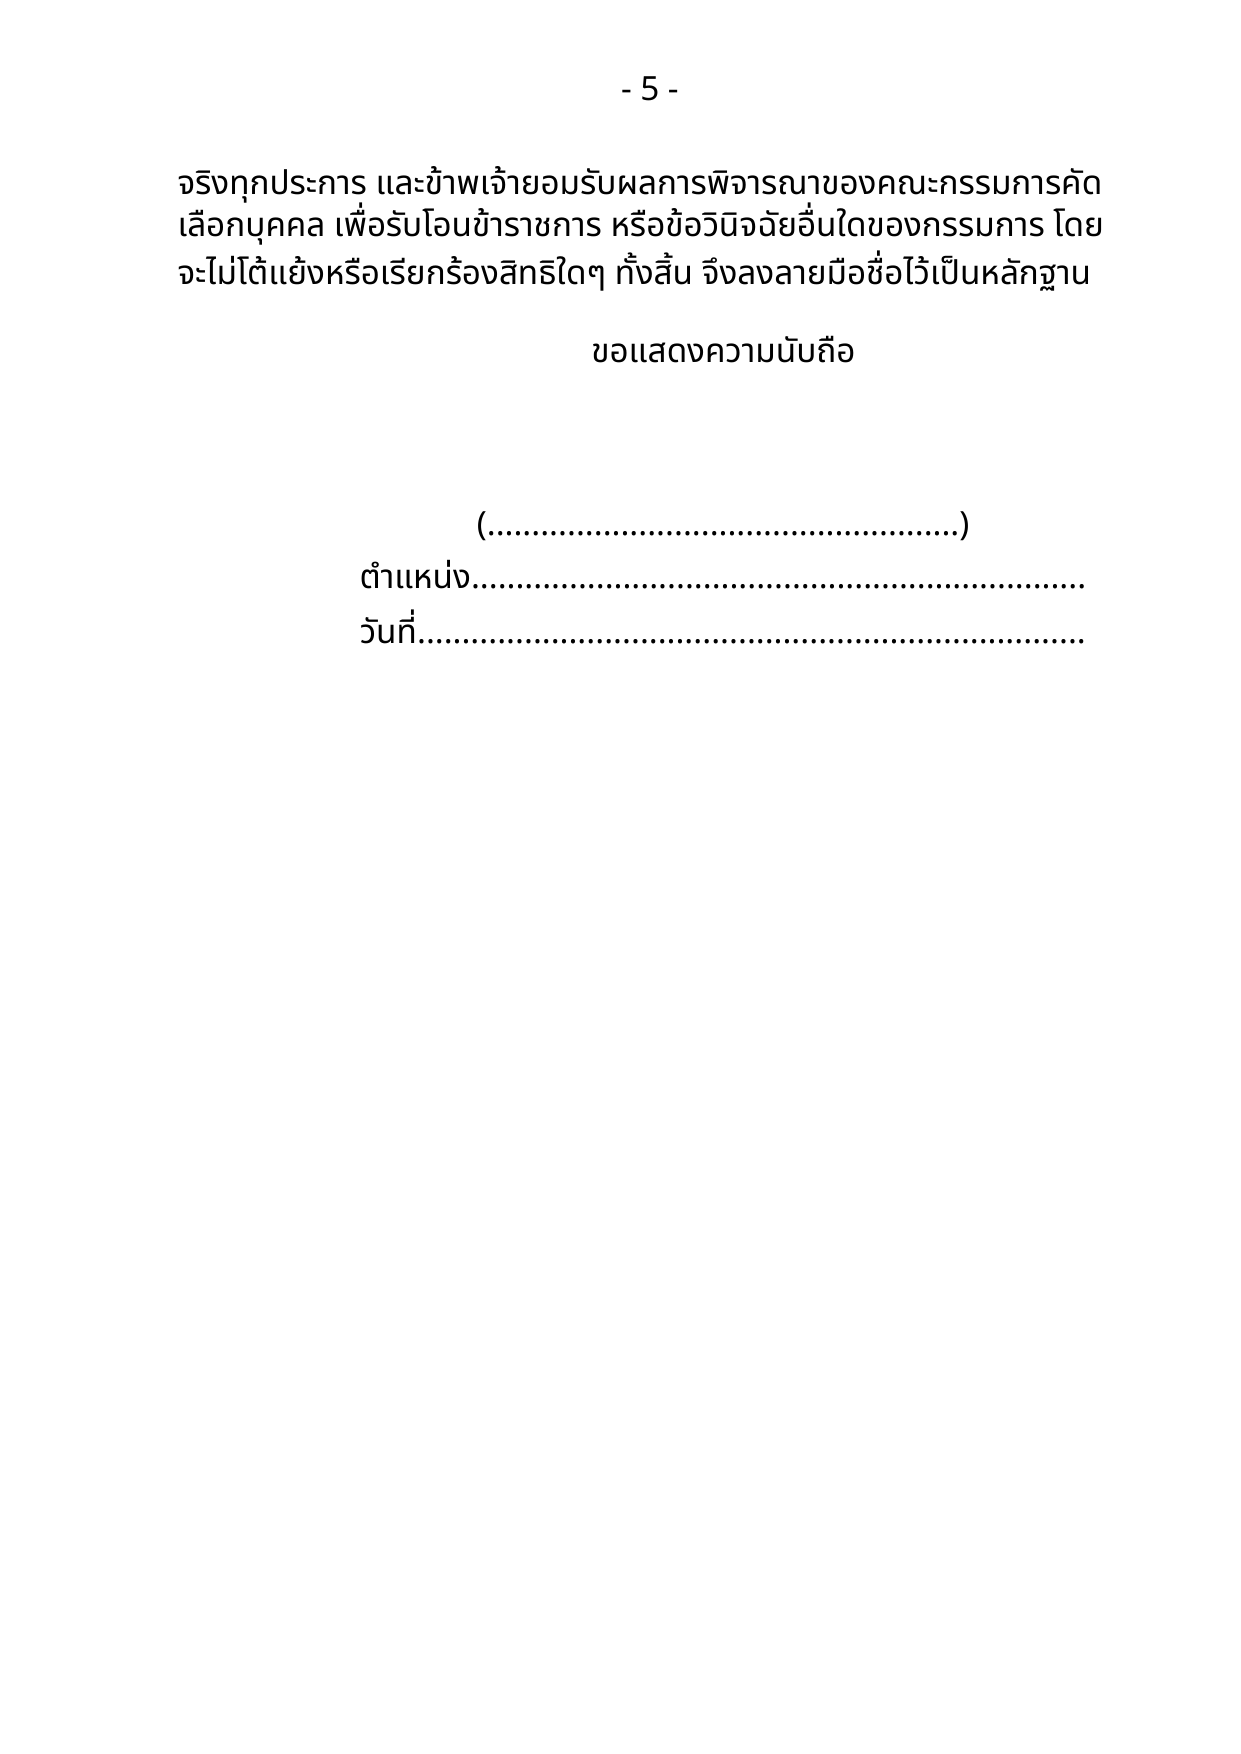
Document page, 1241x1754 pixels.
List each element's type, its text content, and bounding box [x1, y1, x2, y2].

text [177, 156, 1122, 299]
text ขอแสดงความนับถือ [177, 324, 1122, 372]
text (.....................................................) [177, 501, 1122, 544]
text ตำแหน่ง..................................................................... [177, 550, 1122, 598]
text วันที่........................................................................... [177, 605, 1122, 653]
